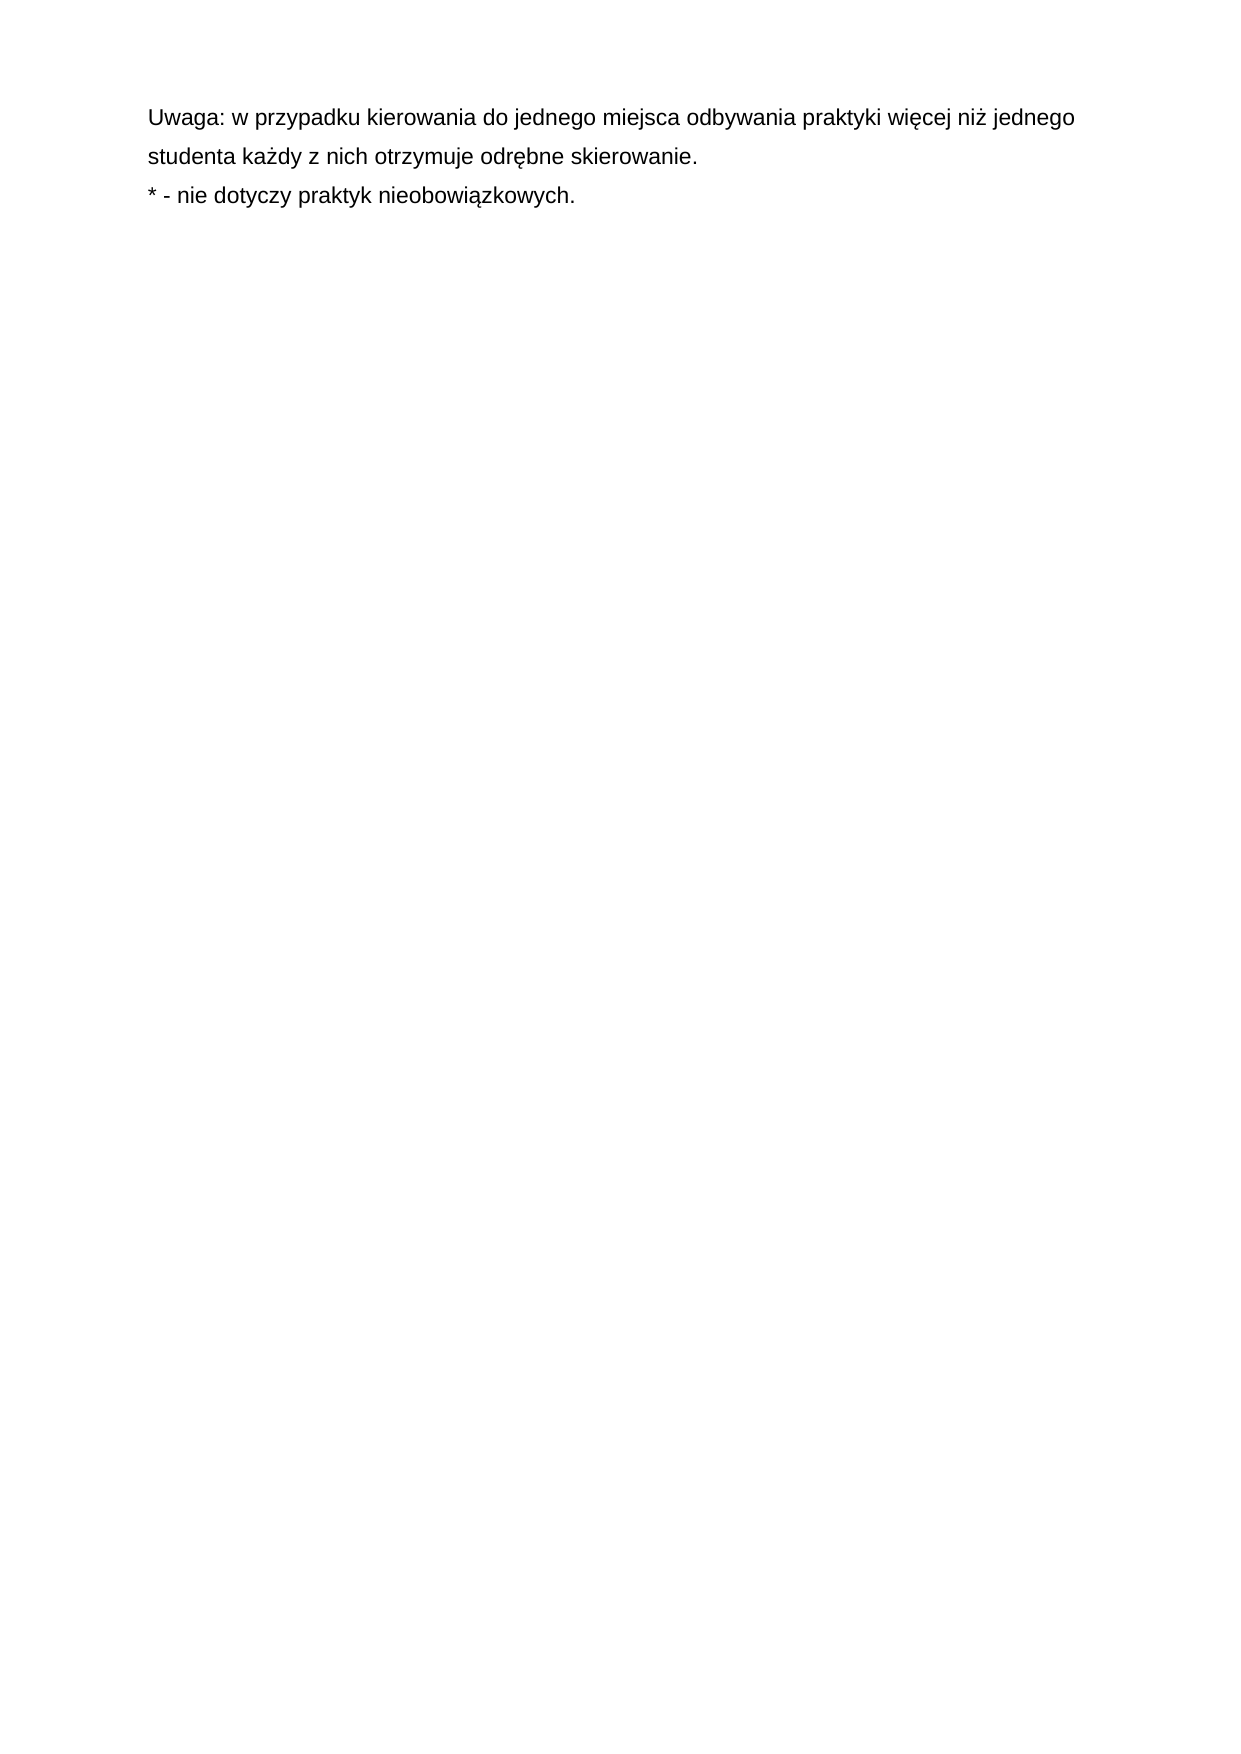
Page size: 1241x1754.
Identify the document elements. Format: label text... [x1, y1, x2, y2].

text * - nie dotyczy praktyk nieobowiązkowych. [148, 182, 1093, 209]
text Uwaga: w przypadku kierowania do jednego miejsca odbywania praktyki więcej niż jednego studenta każdy z nich otrzymuje odrębne skierowanie. [148, 103, 1093, 169]
